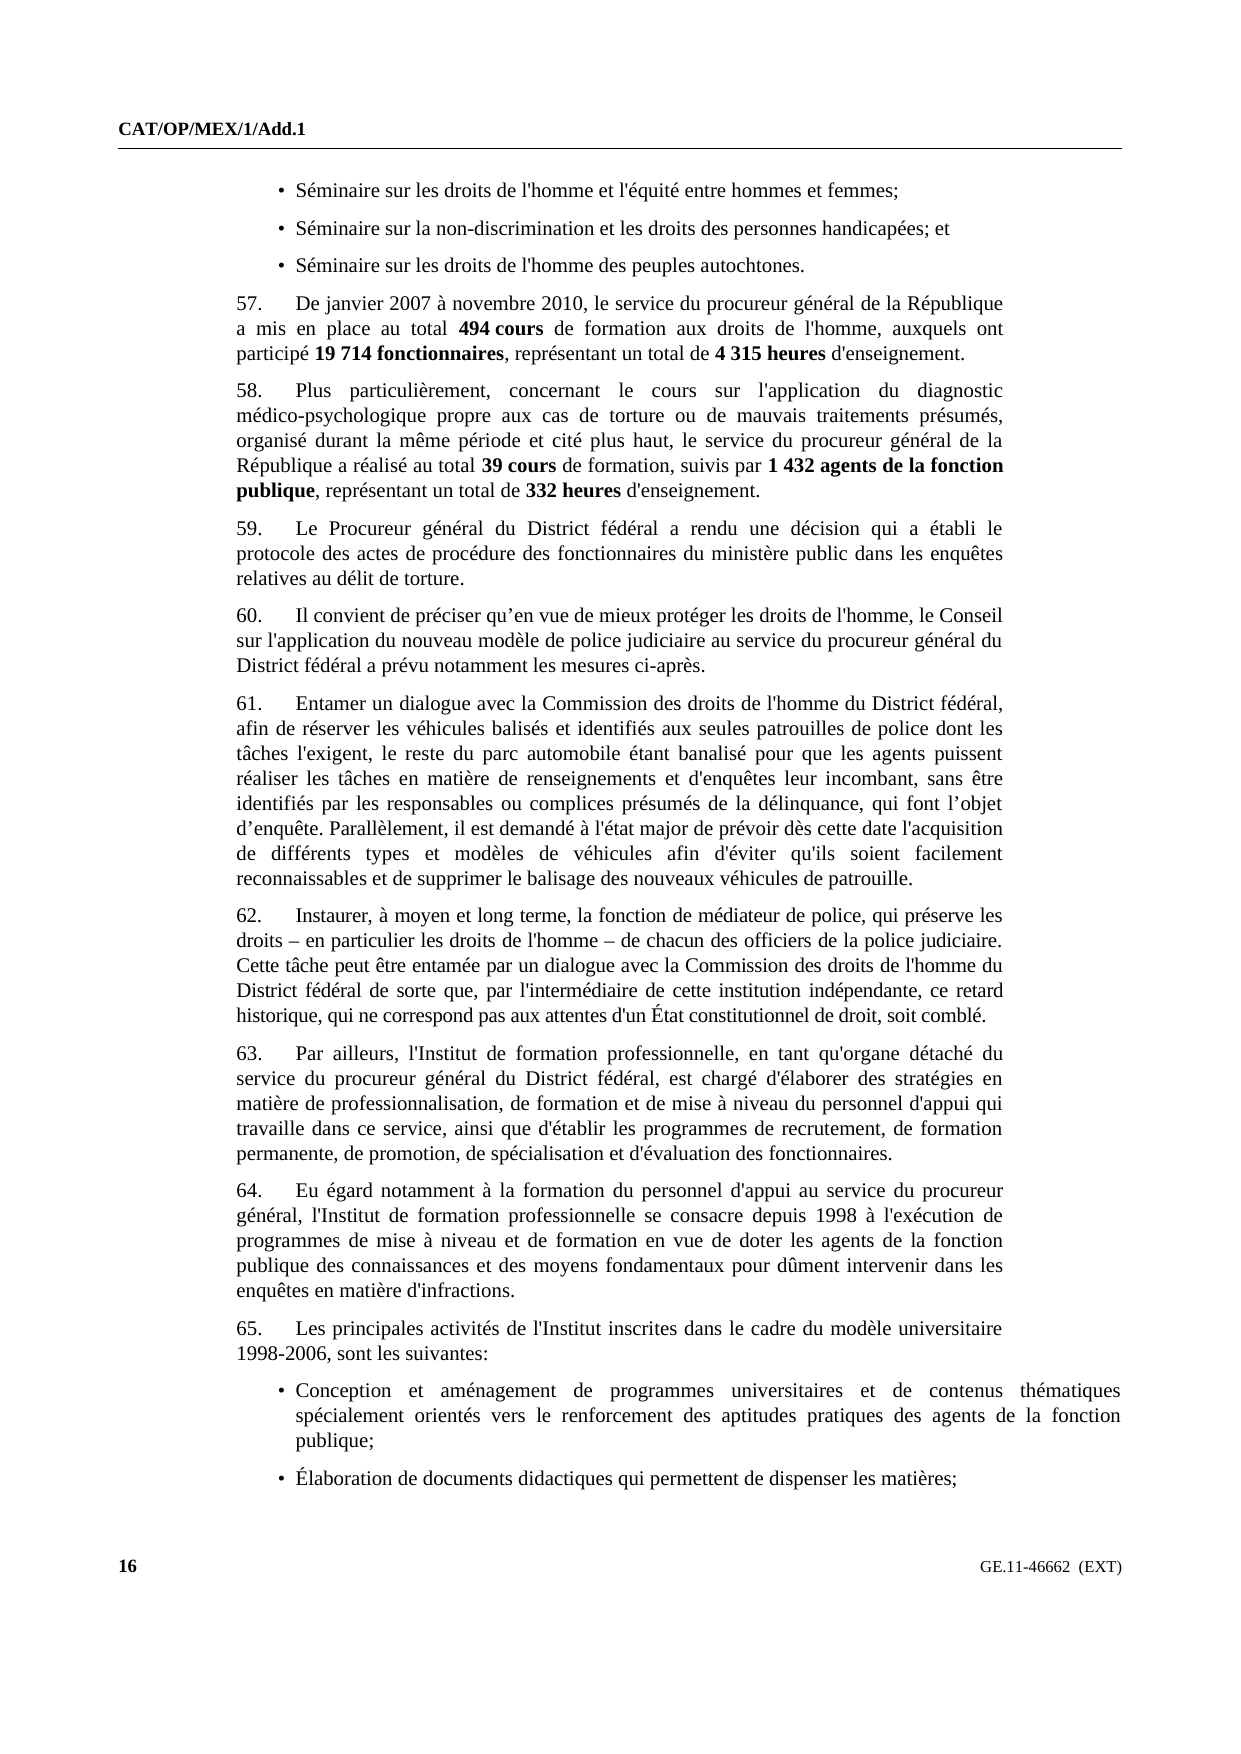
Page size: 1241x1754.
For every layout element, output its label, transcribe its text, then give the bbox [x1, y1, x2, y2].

text 58. Plus particulièrement, concernant le cours sur l'application du diagnostic médico-psychologique propre aux cas de torture ou de mauvais traitements présumés, organisé durant la même période et cité plus haut, le service du procureur général de la République a réalisé au total 39 cours de formation, suivis par 1 432 agents de la fonction publique, représentant un total de 332 heures d'enseignement. [236, 377, 1004, 502]
text 62. Instaurer, à moyen et long terme, la fonction de médiateur de police, qui préserve les droits – en particulier les droits de l'homme – de chacun des officiers de la police judiciaire. Cette tâche peut être entamée par un dialogue avec la Commission des droits de l'homme du District fédéral de sorte que, par l'intermédiaire de cette institution indépendante, ce retard historique, qui ne correspond pas aux attentes d'un État constitutionnel de droit, soit comblé. [236, 902, 1004, 1027]
text Séminaire sur les droits de l'homme des peuples autochtones. [278, 252, 1122, 277]
text 57. De janvier 2007 à novembre 2010, le service du procureur général de la République a mis en place au total 494 cours de formation aux droits de l'homme, auxquels ont participé 19 714 fonctionnaires, représentant un total de 4 315 heures d'enseignement. [236, 290, 1004, 365]
text 60. Il convient de préciser qu’en vue de mieux protéger les droits de l'homme, le Conseil sur l'application du nouveau modèle de police judiciaire au service du procureur général du District fédéral a prévu notamment les mesures ci-après. [236, 602, 1004, 677]
text 61. Entamer un dialogue avec la Commission des droits de l'homme du District fédéral, afin de réserver les véhicules balisés et identifiés aux seules patrouilles de police dont les tâches l'exigent, le reste du parc automobile étant banalisé pour que les agents puissent réaliser les tâches en matière de renseignements et d'enquêtes leur incombant, sans être identifiés par les responsables ou complices présumés de la délinquance, qui font l’objet d’enquête. Parallèlement, il est demandé à l'état major de prévoir dès cette date l'acquisition de différents types et modèles de véhicules afin d'éviter qu'ils soient facilement reconnaissables et de supprimer le balisage des nouveaux véhicules de patrouille. [236, 690, 1004, 890]
text Séminaire sur les droits de l'homme et l'équité entre hommes et femmes; [278, 177, 1122, 202]
text Élaboration de documents didactiques qui permettent de dispenser les matières; [278, 1465, 1122, 1490]
text Séminaire sur la non-discrimination et les droits des personnes handicapées; et [278, 215, 1122, 240]
text 65. Les principales activités de l'Institut inscrites dans le cadre du modèle universitaire 1998-2006, sont les suivantes: [236, 1315, 1004, 1365]
text 59. Le Procureur général du District fédéral a rendu une décision qui a établi le protocole des actes de procédure des fonctionnaires du ministère public dans les enquêtes relatives au délit de torture. [236, 515, 1004, 590]
text 64. Eu égard notamment à la formation du personnel d'appui au service du procureur général, l'Institut de formation professionnelle se consacre depuis 1998 à l'exécution de programmes de mise à niveau et de formation en vue de doter les agents de la fonction publique des connaissances et des moyens fondamentaux pour dûment intervenir dans les enquêtes en matière d'infractions. [236, 1177, 1004, 1302]
text Conception et aménagement de programmes universitaires et de contenus thématiques spécialement orientés vers le renforcement des aptitudes pratiques des agents de la fonction publique; [278, 1377, 1122, 1452]
text 63. Par ailleurs, l'Institut de formation professionnelle, en tant qu'organe détaché du service du procureur général du District fédéral, est chargé d'élaborer des stratégies en matière de professionnalisation, de formation et de mise à niveau du personnel d'appui qui travaille dans ce service, ainsi que d'établir les programmes de recrutement, de formation permanente, de promotion, de spécialisation et d'évaluation des fonctionnaires. [236, 1040, 1004, 1165]
